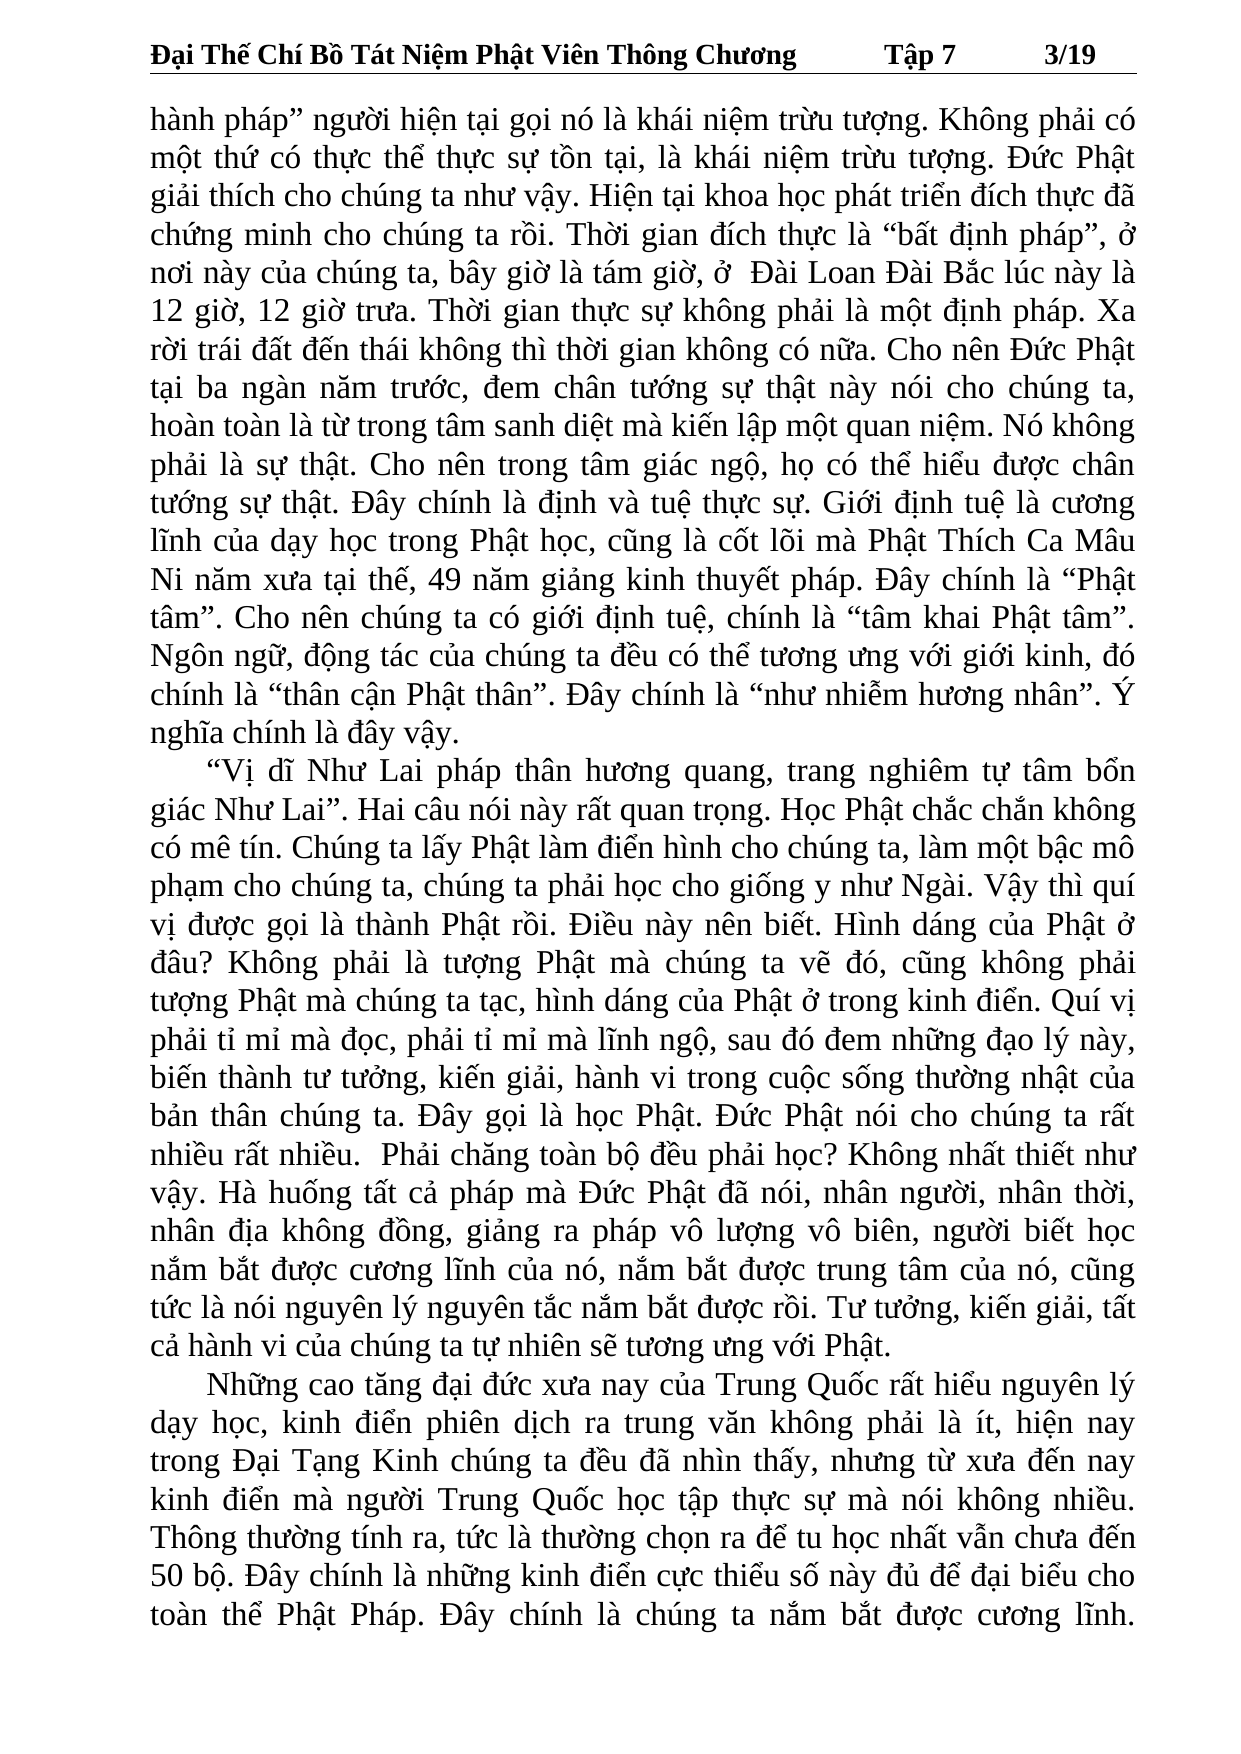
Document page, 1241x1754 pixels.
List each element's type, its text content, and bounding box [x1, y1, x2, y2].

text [150, 1364, 1137, 1632]
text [150, 99, 1137, 751]
text “Vị dĩ Như Lai pháp thân hương quang, trang nghiêm tự tâm bổn giác Như Lai”. Hai câu nói này rất quan trọng. Học Phật chắc chắn không có mê tín. Chúng ta lấy Phật làm điển hình cho chúng ta, làm một bậc mô phạm cho chúng ta, chúng ta phải học cho giống y như Ngài. Vậy thì quí vị được gọi là thành Phật rồi. Điều này nên biết. Hình dáng của Phật ở đâu? Không phải là tượng Phật mà chúng ta vẽ đó, cũng không phải tượng Phật mà chúng ta tạc, hình dáng của Phật ở trong kinh điển. Quí vị phải tỉ mỉ mà đọc, phải tỉ mỉ mà lĩnh ngộ, sau đó đem những đạo lý này, biến thành tư tưởng, kiến giải, hành vi trong cuộc sống thường nhật của bản thân chúng ta. Đây gọi là học Phật. Đức Phật nói cho chúng ta rất nhiều rất nhiều. Phải chăng toàn bộ đều phải học? Không nhất thiết như vậy. Hà huống tất cả pháp mà Đức Phật đã nói, nhân người, nhân thời, nhân địa không đồng, giảng ra pháp vô lượng vô biên, người biết học nắm bắt được cương lĩnh của nó, nắm bắt được trung tâm của nó, cũng tức là nói nguyên lý nguyên tắc nắm bắt được rồi. Tư tưởng, kiến giải, tất cả hành vi của chúng ta tự nhiên sẽ tương ưng với Phật. [150, 751, 1137, 1364]
